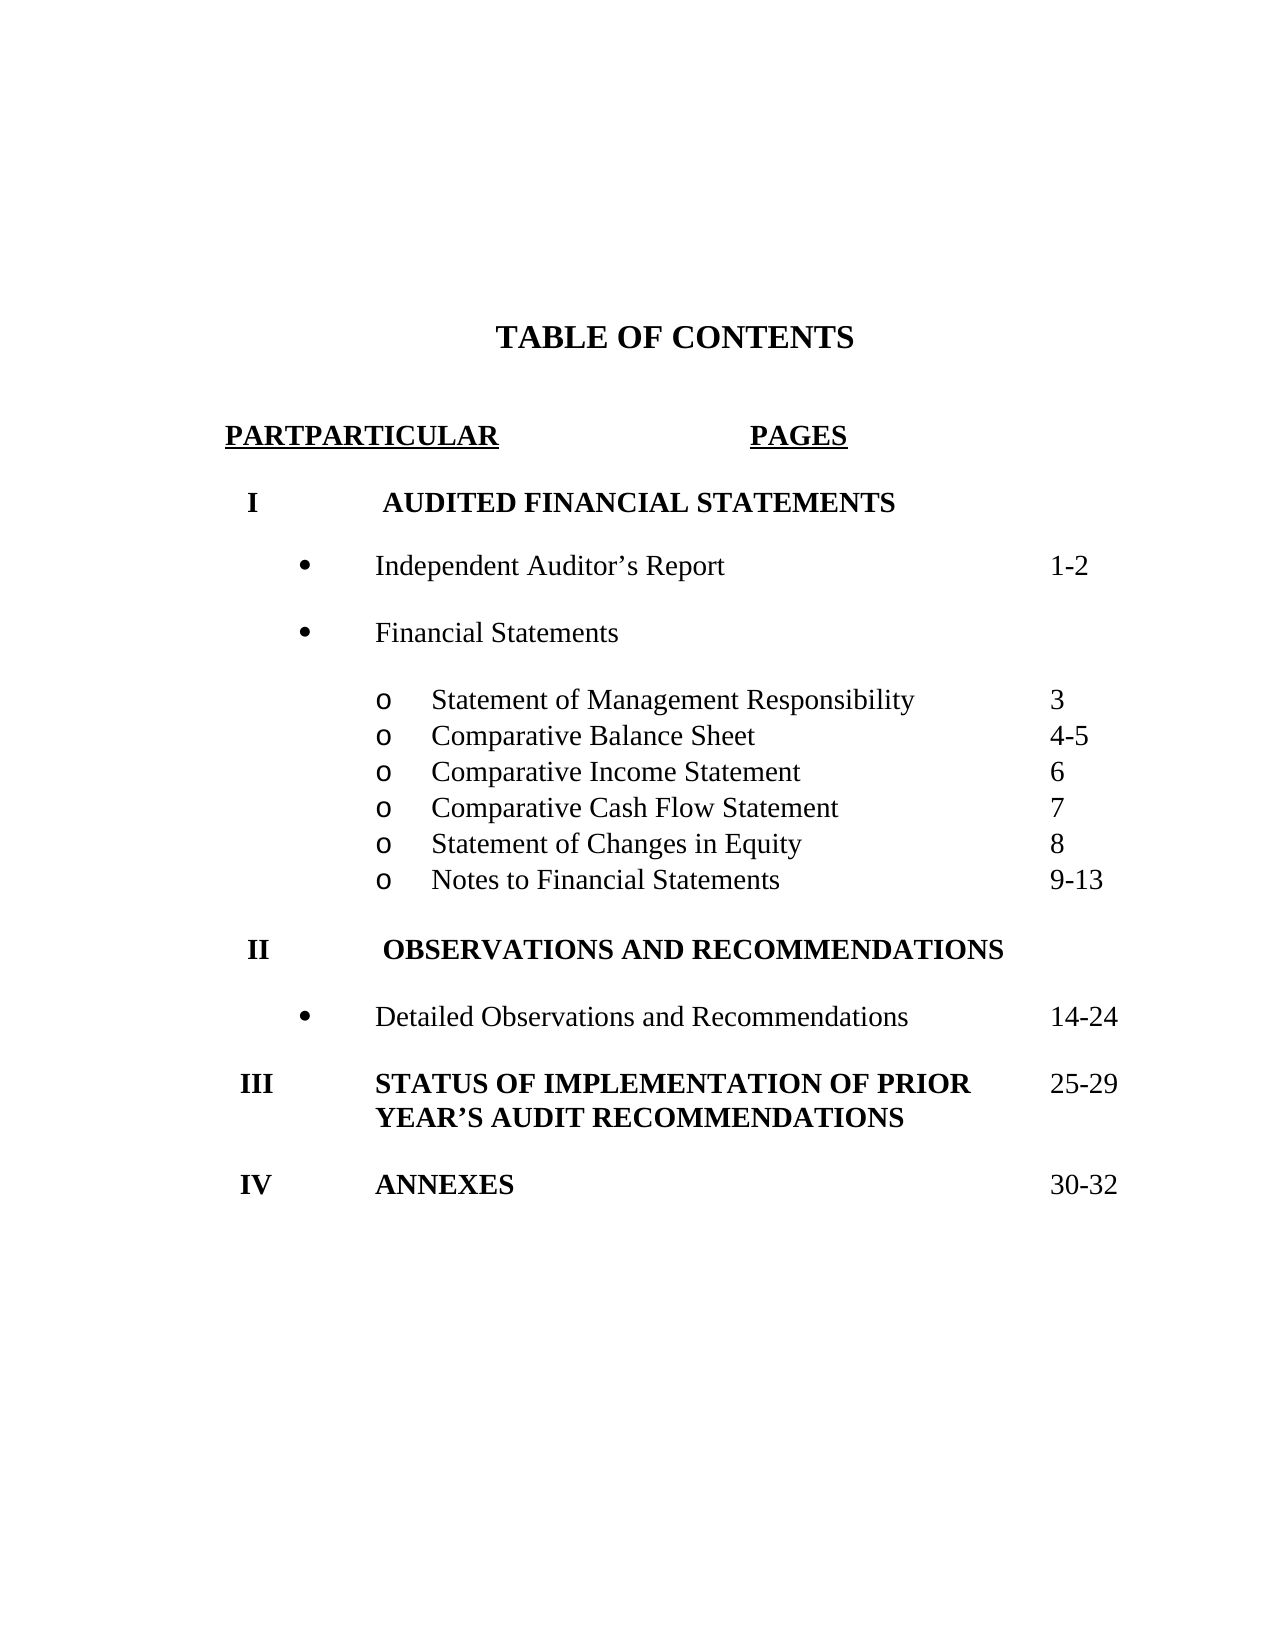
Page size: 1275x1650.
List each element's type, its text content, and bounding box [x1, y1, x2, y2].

list Detailed Observations and Recommendations 14-24 [300, 999, 1125, 1033]
list Statement of Management Responsibility 3 [375, 682, 1125, 718]
list Comparative Balance Sheet 4-5 [375, 718, 1125, 754]
text II OBSERVATIONS AND RECOMMENDATIONS [225, 932, 1125, 965]
list Comparative Income Statement 6 [375, 754, 1125, 790]
text III STATUS OF IMPLEMENTATION OF PRIOR 25-29 YEAR’S AUDIT RECOMMENDATIONS [225, 1066, 1125, 1133]
text TABLE OF CONTENTS [225, 318, 1125, 356]
list Financial Statements [300, 615, 1125, 648]
list Notes to Financial Statements 9-13 [375, 862, 1125, 898]
list Statement of Changes in Equity 8 [375, 826, 1125, 862]
text I AUDITED FINANCIAL STATEMENTS [225, 485, 1125, 519]
list Independent Auditor’s Report 1-2 [300, 548, 1125, 581]
text PARTPARTICULAR PAGES [225, 418, 1125, 452]
text IV ANNEXES 30-32 [225, 1167, 1125, 1200]
list Comparative Cash Flow Statement 7 [375, 790, 1125, 826]
